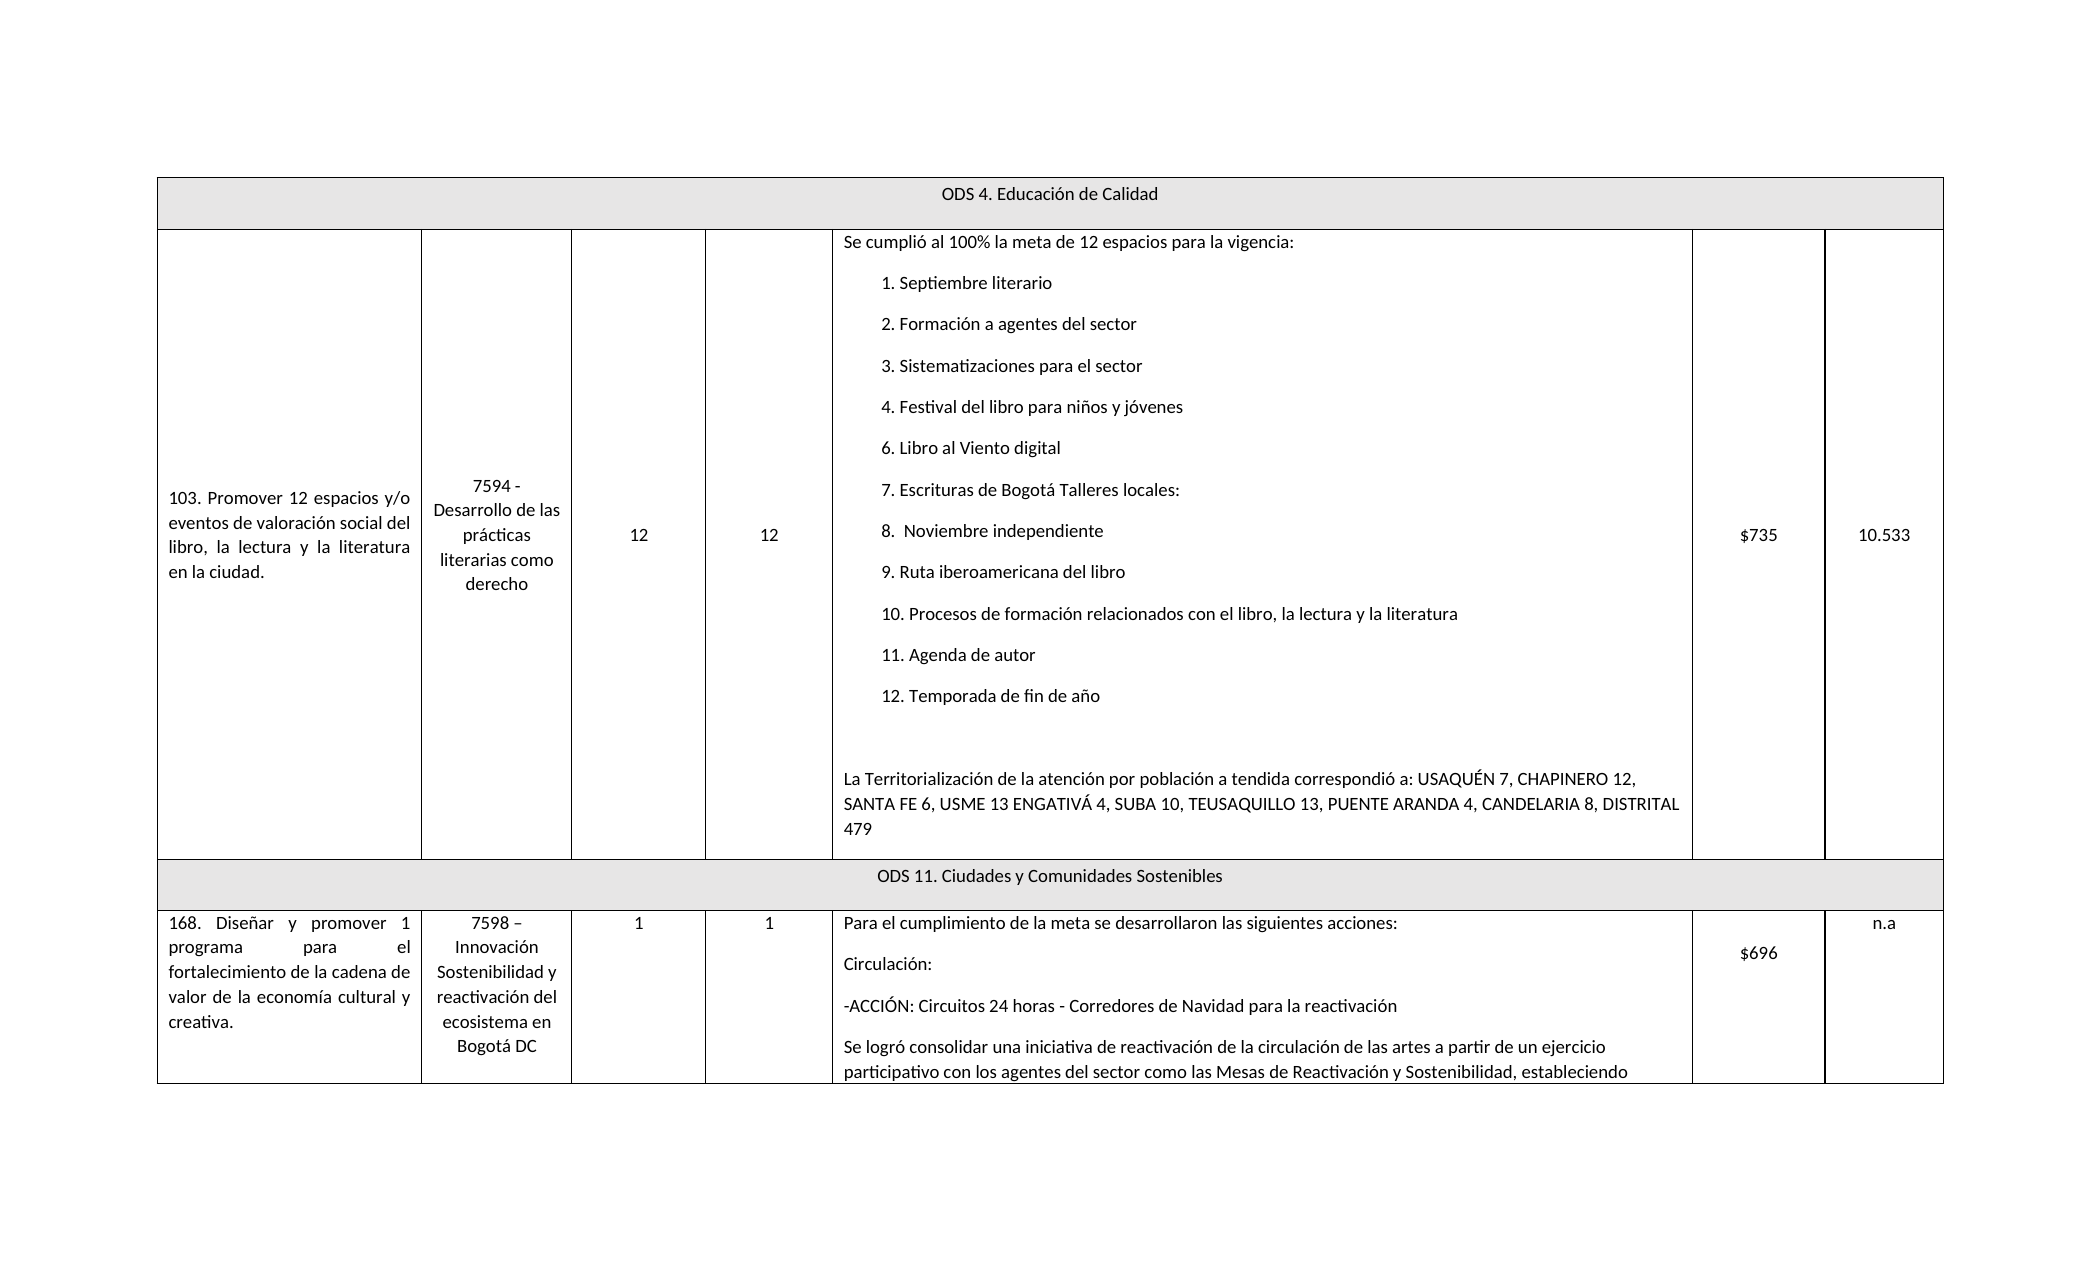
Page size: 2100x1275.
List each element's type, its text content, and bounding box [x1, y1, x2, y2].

table_cell Se cumplió al 100% la meta de 12 espacios para la vigencia: 1. Septiembre literario 2. Formación a agentes del sector 3. Sistematizaciones para el sector 4. Festival del libro para niños y jóvenes 6. Libro al Viento digital 7. Escrituras de Bogotá Talleres locales: 8. Noviembre independiente 9. Ruta iberoamericana del libro 10. Procesos de formación relacionados con el libro, la lectura y la literatura 11. Agenda de autor 12. Temporada de fin de año La Territorialización de la atención por población a tendida correspondió a: USAQUÉN 7, CHAPINERO 12, SANTA FE 6, USME 13 ENGATIVÁ 4, SUBA 10, TEUSAQUILLO 13, PUENTE ARANDA 4, CANDELARIA 8, DISTRITAL 479 [833, 230, 1692, 858]
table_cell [158, 911, 421, 1083]
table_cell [833, 911, 1692, 1083]
table_cell 7594 - Desarrollo de las prácticas literarias como derecho [422, 230, 571, 858]
table_cell 12 [572, 230, 705, 858]
table_cell ODS 11. Ciudades y Comunidades Sostenibles [158, 860, 1943, 910]
table_cell n.a [1826, 911, 1943, 1083]
table_cell 103. Promover 12 espacios y/o eventos de valoración social del libro, la lectura y la literatura en la ciudad. [158, 230, 421, 858]
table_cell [422, 911, 571, 1083]
table_cell ODS 4. Educación de Calidad [158, 178, 1943, 229]
table_cell 12 [706, 230, 832, 858]
table_cell $696 [1693, 911, 1824, 1083]
table_cell 1 [572, 911, 705, 1083]
table_cell 10.533 [1826, 230, 1943, 858]
table_cell 1 [706, 911, 832, 1083]
table_cell $735 [1693, 230, 1824, 858]
